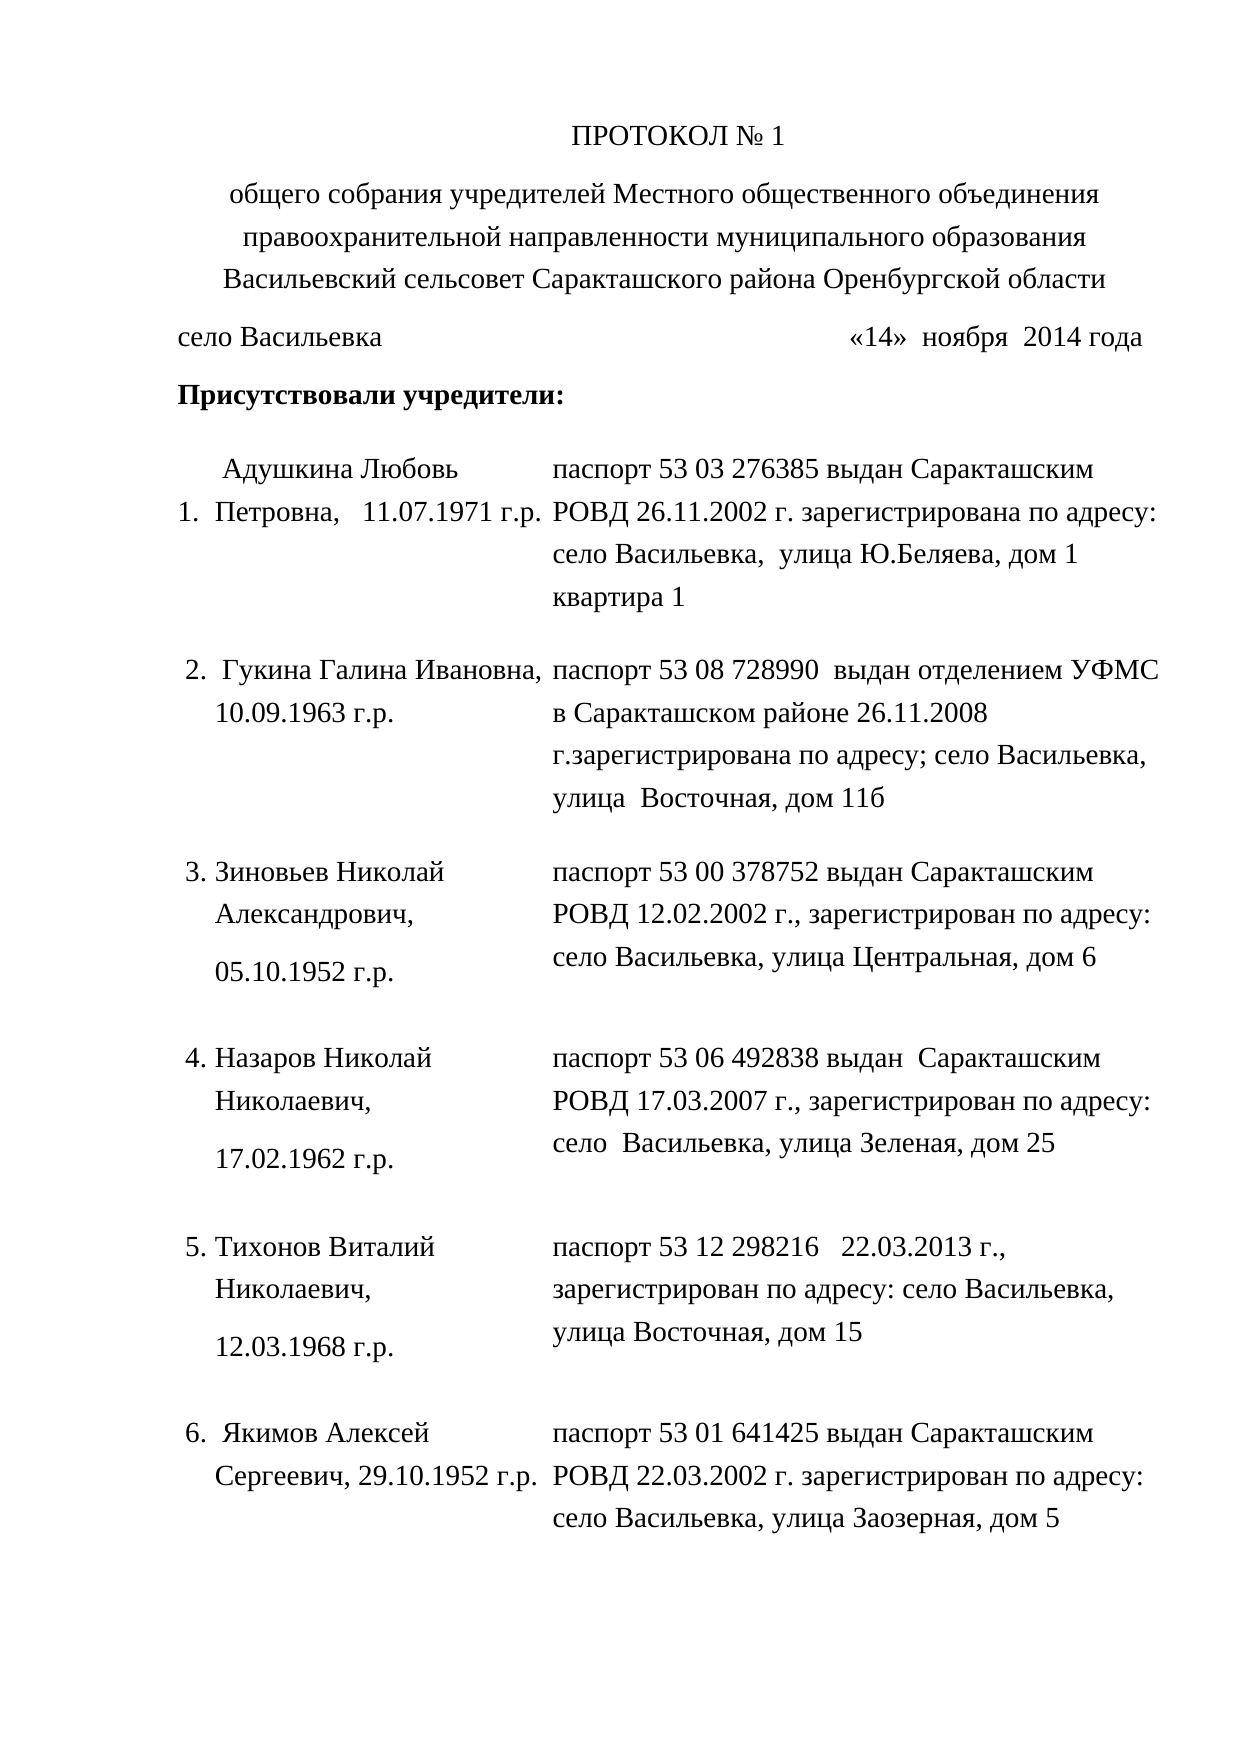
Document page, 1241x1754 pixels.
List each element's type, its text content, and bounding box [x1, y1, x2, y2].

table_cell 3. [177, 829, 214, 1016]
text Присутствовали учредители: [177, 368, 1152, 411]
table_cell паспорт 53 00 378752 выдан Саракташским РОВД 12.02.2002 г., зарегистрирован по адресу: село Васильевка, улица Центральная, дом 6 [552, 829, 1171, 1016]
text общего собрания учредителей Местного общественного объединения правоохранительной направленности муниципального образования Васильевский сельсовет Саракташского района Оренбургской области [177, 167, 1152, 295]
table_cell Тихонов Виталий Николаевич, 12.03.1968 г.р. [215, 1204, 552, 1391]
table_cell паспорт 53 06 492838 выдан Саракташским РОВД 17.03.2007 г., зарегистрирован по адресу: село Васильевка, улица Зеленая, дом 25 [552, 1016, 1171, 1204]
table_cell 4. [177, 1016, 214, 1204]
table_cell 6. [177, 1391, 214, 1549]
table_cell Гукина Галина Ивановна, 10.09.1963 г.р. [215, 628, 552, 829]
table_header Адушкина Любовь Петровна, 11.07.1971 г.р. [215, 427, 552, 628]
table_cell 5. [177, 1204, 214, 1391]
table_cell 2. [177, 628, 214, 829]
table_cell Якимов Алексей Сергеевич, 29.10.1952 г.р. [215, 1391, 552, 1549]
table_header 1. [177, 427, 214, 628]
table_cell паспорт 53 01 641425 выдан Саракташским РОВД 22.03.2002 г. зарегистрирован по адресу: село Васильевка, улица Заозерная, дом 5 [552, 1391, 1171, 1549]
table_cell Зиновьев Николай Александрович, 05.10.1952 г.р. [215, 829, 552, 1016]
table_cell паспорт 53 08 728990 выдан отделением УФМС в Саракташском районе 26.11.2008 г.зарегистрирована по адресу; село Васильевка, улица Восточная, дом 11б [552, 628, 1171, 829]
table_header паспорт 53 03 276385 выдан Саракташским РОВД 26.11.2002 г. зарегистрирована по адресу: село Васильевка, улица Ю.Беляева, дом 1 квартира 1 [552, 427, 1171, 628]
text ПРОТОКОЛ № 1 [177, 118, 1152, 152]
text село Васильевка «14» ноября 2014 года [177, 310, 1152, 353]
table_cell паспорт 53 12 298216 22.03.2013 г., зарегистрирован по адресу: село Васильевка, улица Восточная, дом 15 [552, 1204, 1171, 1391]
table_cell Назаров Николай Николаевич, 17.02.1962 г.р. [215, 1016, 552, 1204]
